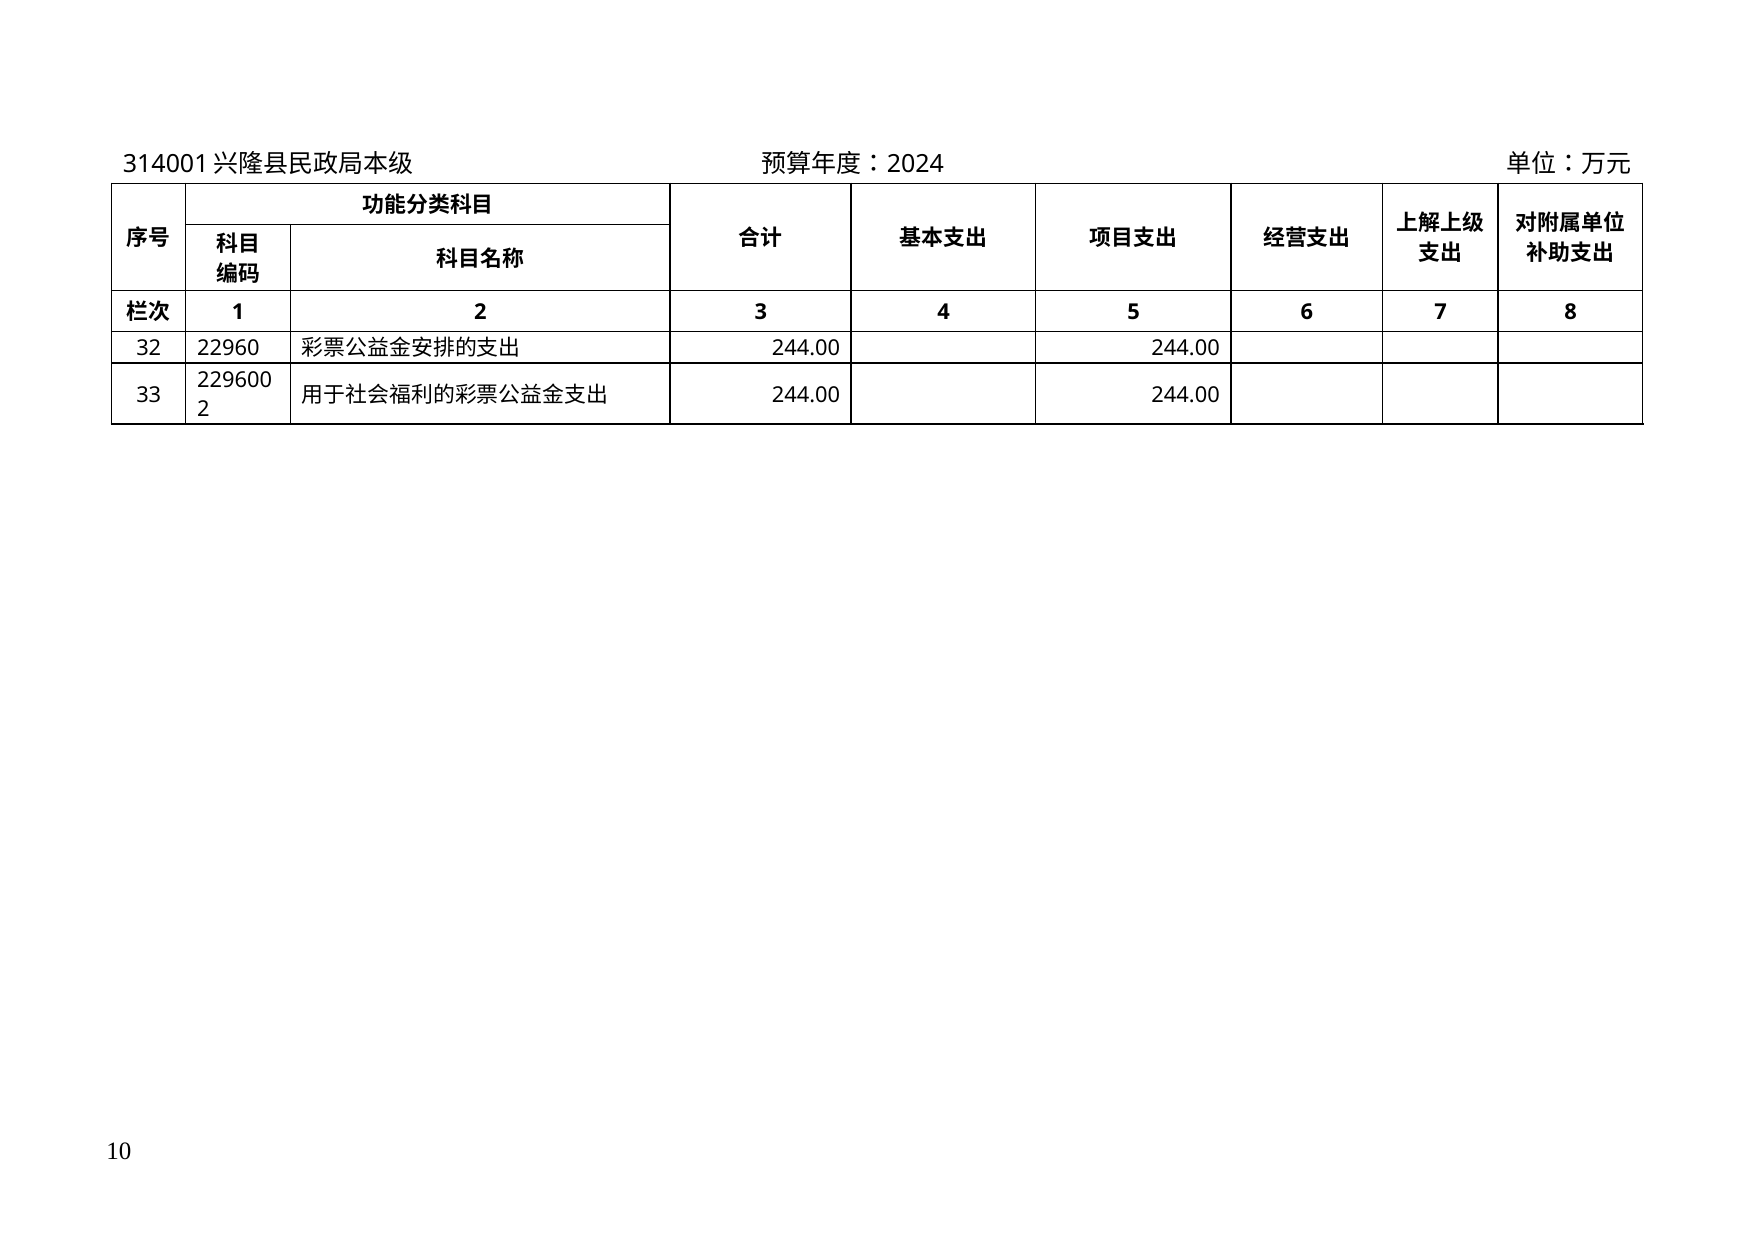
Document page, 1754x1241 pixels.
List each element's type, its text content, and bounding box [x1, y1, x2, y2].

table_cell 244.00 [1036, 332, 1230, 362]
table_cell 7 [1383, 291, 1497, 331]
table_cell 22960 [186, 332, 290, 362]
table_cell 2 [291, 291, 669, 331]
table_cell 科目 编码 [186, 225, 290, 290]
table_cell [1232, 364, 1382, 423]
table_cell [1383, 332, 1497, 362]
table_cell 功能分类科目 [186, 184, 669, 224]
table_cell 对附属单位补助支出 [1499, 184, 1642, 290]
table_header 单位：万元 [1036, 143, 1642, 183]
table_cell 彩票公益金安排的支出 [291, 332, 669, 362]
table_cell [1232, 332, 1382, 362]
table_cell 项目支出 [1036, 184, 1230, 290]
table_cell 序号 [112, 184, 185, 290]
table_cell 244.00 [1036, 364, 1230, 423]
table_cell 8 [1499, 291, 1642, 331]
table_cell 4 [852, 291, 1035, 331]
table_cell 2296002 [186, 364, 290, 423]
table_header 预算年度：2024 [671, 143, 1035, 183]
table_cell [1499, 332, 1642, 362]
table_cell [1499, 364, 1642, 423]
table_cell 基本支出 [852, 184, 1035, 290]
table_cell 244.00 [671, 364, 850, 423]
table_cell 合计 [671, 184, 850, 290]
table_cell 33 [112, 364, 185, 423]
table_cell 科目名称 [291, 225, 669, 290]
table_cell 32 [112, 332, 185, 362]
table_cell 经营支出 [1232, 184, 1382, 290]
table_cell 1 [186, 291, 290, 331]
table_cell [852, 332, 1035, 362]
table_cell 5 [1036, 291, 1230, 331]
table_cell 上解上级 支出 [1383, 184, 1497, 290]
table_cell [852, 364, 1035, 423]
table_header 314001兴隆县民政局本级 [112, 143, 669, 183]
table_cell 6 [1232, 291, 1382, 331]
table_cell [1383, 364, 1497, 423]
table_cell 3 [671, 291, 850, 331]
table_cell 244.00 [671, 332, 850, 362]
table_cell 栏次 [112, 291, 185, 331]
table_cell 用于社会福利的彩票公益金支出 [291, 364, 669, 423]
